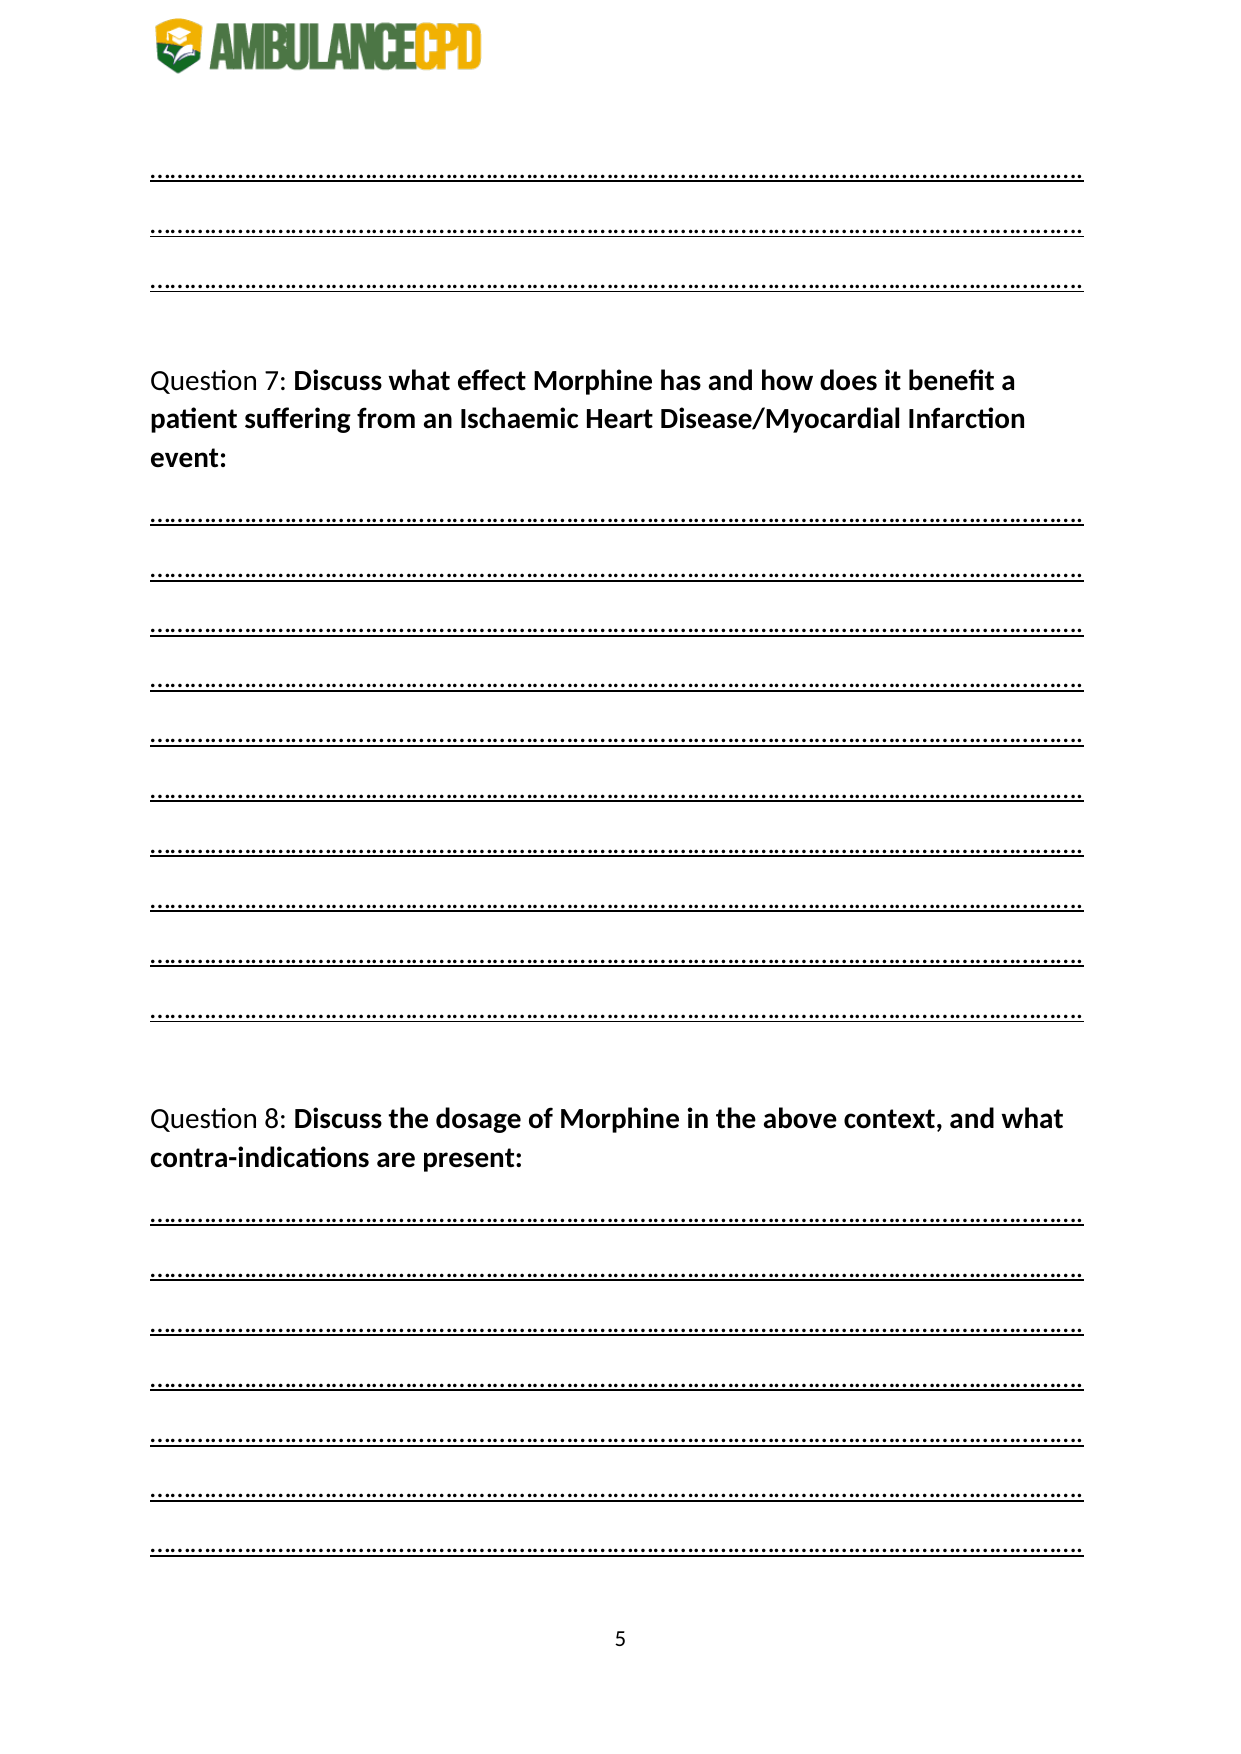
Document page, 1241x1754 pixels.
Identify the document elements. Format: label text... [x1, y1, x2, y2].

text Question 7: Discuss what effect Morphine has and how does it benefit a patient suffering from an Ischaemic Heart Disease/Myocardial Infarction event: [150, 362, 1090, 475]
text …………………………………………………………………………………………………………………………. [150, 1304, 1090, 1340]
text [150, 205, 1090, 241]
picture [150, 17, 488, 78]
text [150, 150, 1090, 186]
text …………………………………………………………………………………………………………………………. [150, 935, 1090, 971]
text …………………………………………………………………………………………………………………………. [150, 770, 1090, 805]
text …………………………………………………………………………………………………………………………. [150, 1249, 1090, 1284]
text Question 8: Discuss the dosage of Morphine in the above context, and what contra-indications are present: [150, 1100, 1090, 1174]
text …………………………………………………………………………………………………………………………. [150, 825, 1090, 860]
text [150, 1414, 1090, 1450]
text …………………………………………………………………………………………………………………………. [150, 1194, 1090, 1229]
text …………………………………………………………………………………………………………………………. [150, 880, 1090, 916]
text …………………………………………………………………………………………………………………………. [150, 494, 1090, 530]
text …………………………………………………………………………………………………………………………. [150, 549, 1090, 585]
text …………………………………………………………………………………………………………………………. [150, 990, 1090, 1026]
text …………………………………………………………………………………………………………………………. [150, 714, 1090, 750]
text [150, 1524, 1090, 1560]
text …………………………………………………………………………………………………………………………. [150, 604, 1090, 640]
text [150, 260, 1090, 296]
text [150, 1469, 1090, 1505]
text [150, 1359, 1090, 1395]
text …………………………………………………………………………………………………………………………. [150, 659, 1090, 695]
